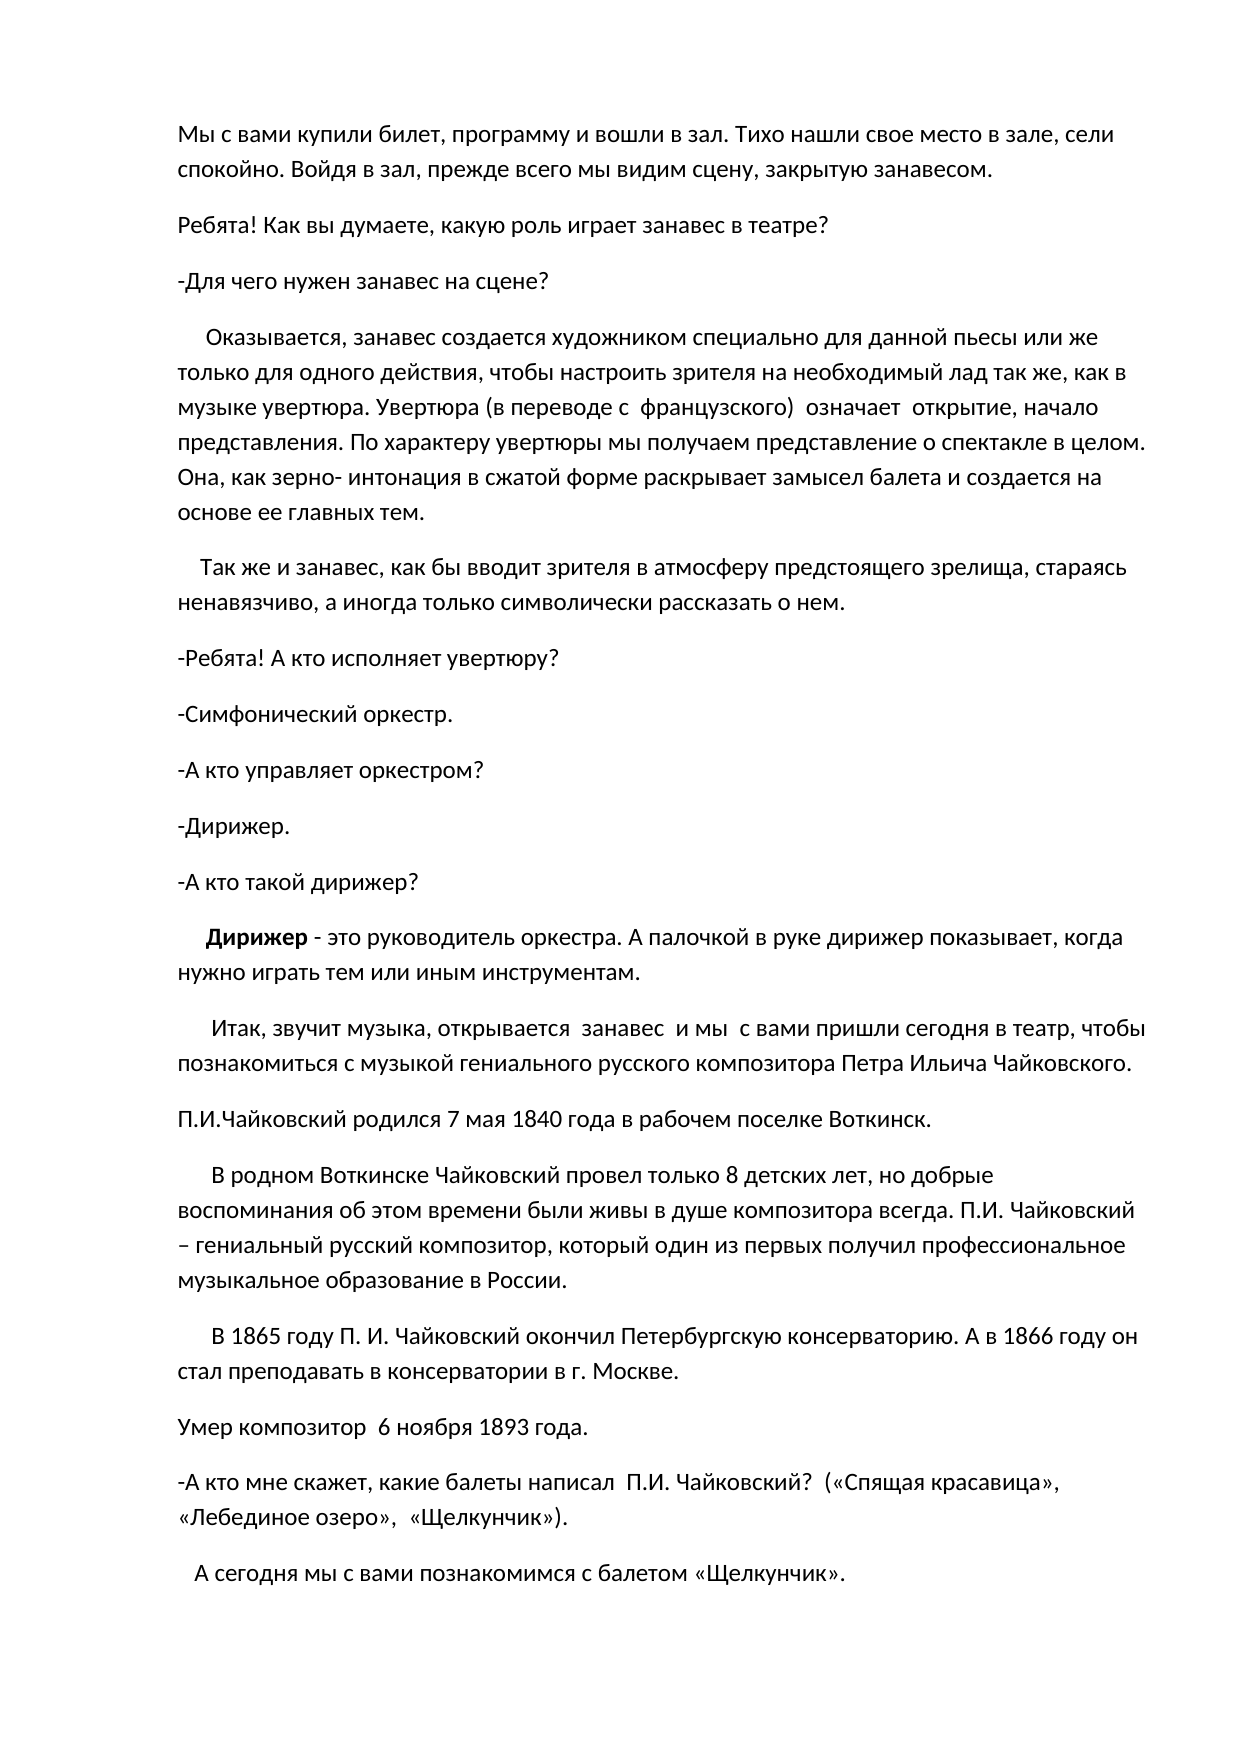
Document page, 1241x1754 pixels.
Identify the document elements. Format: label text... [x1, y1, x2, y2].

text В 1865 году П. И. Чайковский окончил Петербургскую консерваторию. А в 1866 году он стал преподавать в консерватории в г. Москве. [177, 1320, 1152, 1385]
text -А кто управляет оркестром? [177, 754, 1152, 784]
text В родном Воткинске Чайковский провел только 8 детских лет, но добрые воспоминания об этом времени были живы в душе композитора всегда. П.И. Чайковский – гениальный русский композитор, который один из первых получил профессиональное музыкальное образование в России. [177, 1159, 1152, 1294]
text Дирижер - это руководитель оркестра. А палочкой в руке дирижер показывает, когда нужно играть тем или иным инструментам. [177, 921, 1152, 987]
text Итак, звучит музыка, открывается занавес и мы с вами пришли сегодня в театр, чтобы познакомиться с музыкой гениального русского композитора Петра Ильича Чайковского. [177, 1012, 1152, 1078]
text -Для чего нужен занавес на сцене? [177, 265, 1152, 295]
text Умер композитор 6 ноября 1893 года. [177, 1411, 1152, 1441]
text -Симфонический оркестр. [177, 698, 1152, 729]
text Мы с вами купили билет, программу и вошли в зал. Тихо нашли свое место в зале, сели спокойно. Войдя в зал, прежде всего мы видим сцену, закрытую занавесом. [177, 118, 1152, 184]
text -А кто такой дирижер? [177, 866, 1152, 896]
text П.И.Чайковский родился 7 мая 1840 года в рабочем поселке Воткинск. [177, 1103, 1152, 1134]
text -Ребята! А кто исполняет увертюру? [177, 642, 1152, 673]
text -А кто мне скажет, какие балеты написал П.И. Чайковский? («Спящая красавица», «Лебединое озеро», «Щелкунчик»). [177, 1466, 1152, 1532]
text -Дирижер. [177, 810, 1152, 840]
text Ребята! Как вы думаете, какую роль играет занавес в театре? [177, 209, 1152, 239]
text Оказывается, занавес создается художником специально для данной пьесы или же только для одного действия, чтобы настроить зрителя на необходимый лад так же, как в музыке увертюра. Увертюра (в переводе с французского) означает открытие, начало представления. По характеру увертюры мы получаем представление о спектакле в целом. Она, как зерно- интонация в сжатой форме раскрывает замысел балета и создается на основе ее главных тем. [177, 321, 1152, 526]
text А сегодня мы с вами познакомимся с балетом «Щелкунчик». [177, 1557, 1152, 1588]
text Так же и занавес, как бы вводит зрителя в атмосферу предстоящего зрелища, стараясь ненавязчиво, а иногда только символически рассказать о нем. [177, 551, 1152, 617]
